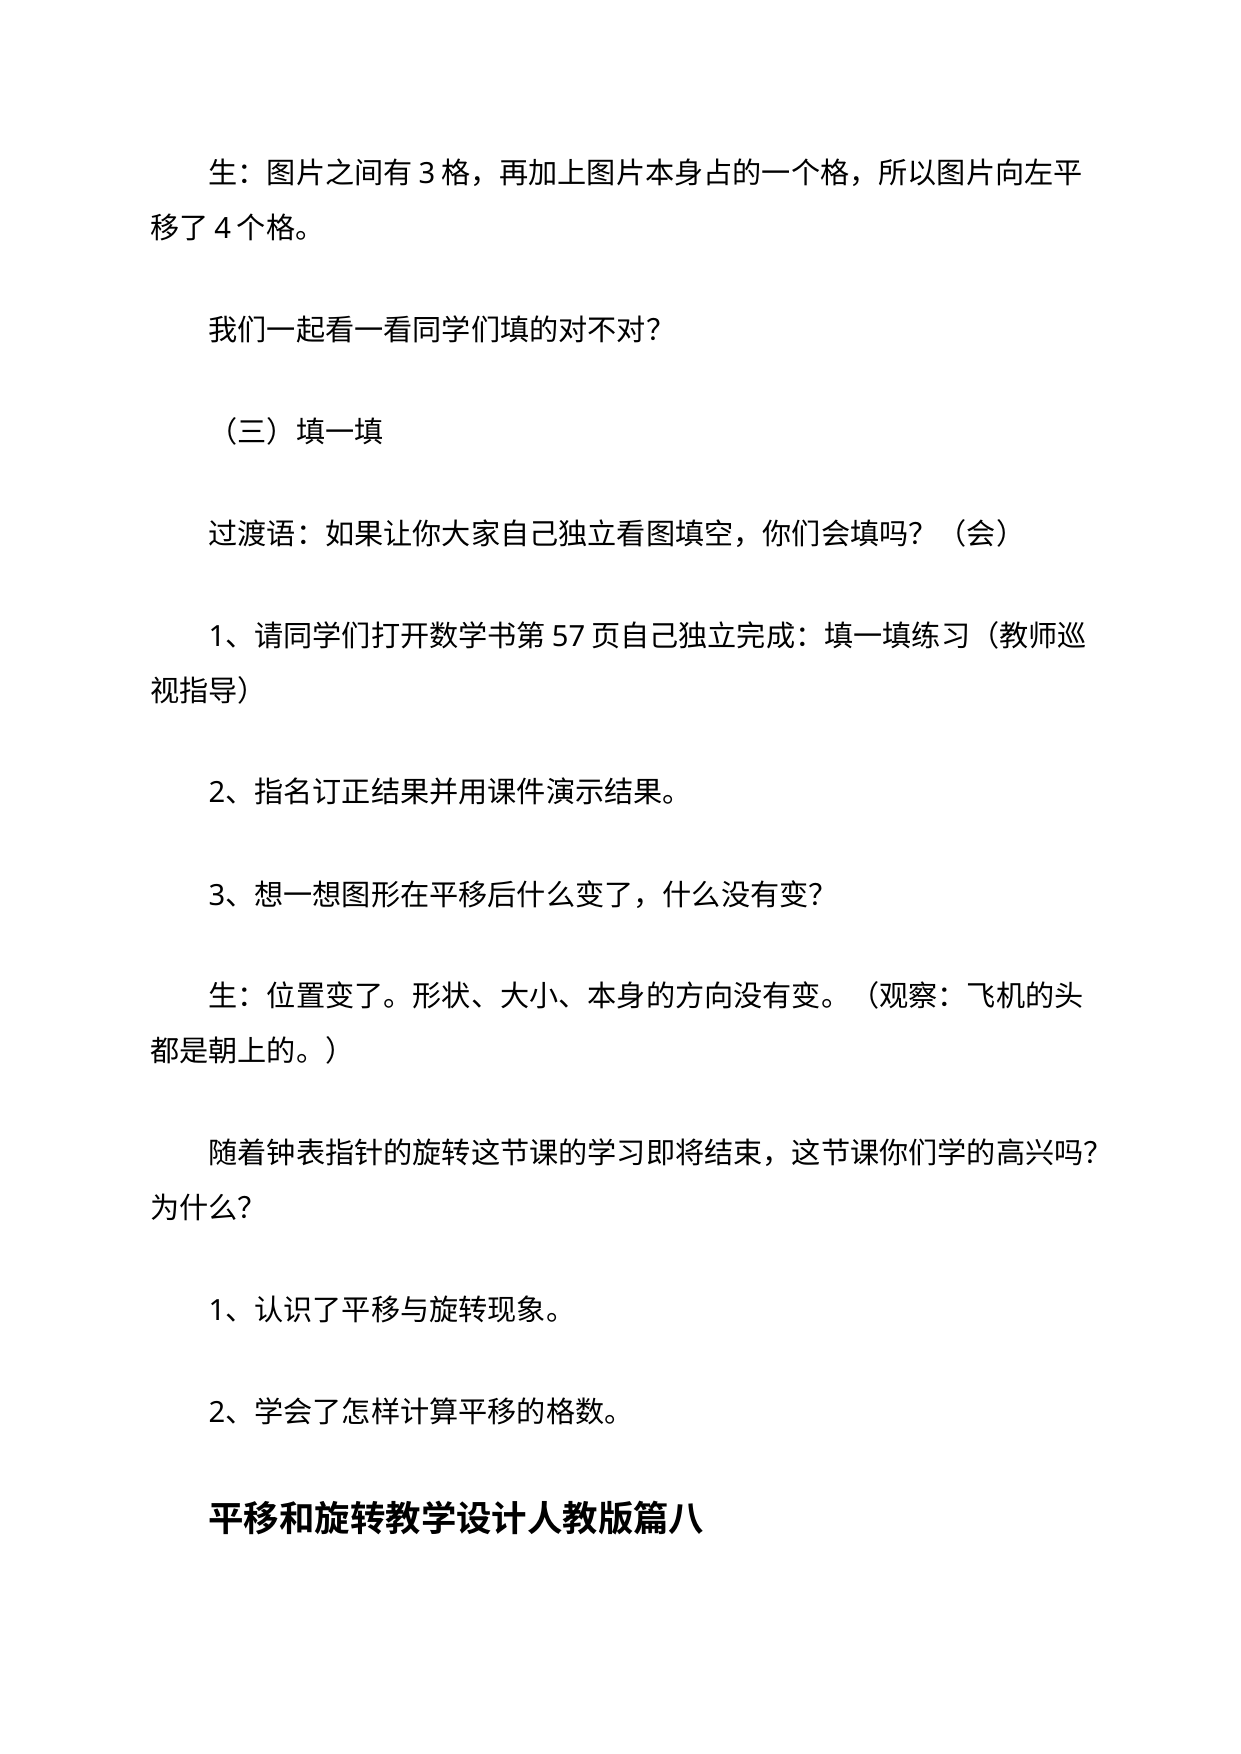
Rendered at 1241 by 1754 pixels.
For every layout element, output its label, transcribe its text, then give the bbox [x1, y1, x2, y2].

text 我们一起看一看同学们填的对不对？ [150, 307, 1090, 349]
text 过渡语：如果让你大家自己独立看图填空，你们会填吗？（会） [150, 511, 1090, 553]
text 1、请同学们打开数学书第57页自己独立完成：填一填练习（教师巡视指导） [150, 612, 1090, 709]
text 随着钟表指针的旋转这节课的学习即将结束，这节课你们学的高兴吗？为什么？ [150, 1130, 1090, 1227]
text 3、想一想图形在平移后什么变了，什么没有变？ [150, 871, 1090, 913]
text （三）填一填 [150, 409, 1090, 451]
text 生：图片之间有3格，再加上图片本身占的一个格，所以图片向左平移了4个格。 [150, 150, 1090, 247]
text 1、认识了平移与旋转现象。 [150, 1286, 1090, 1329]
text 2、指名订正结果并用课件演示结果。 [150, 769, 1090, 811]
text 生：位置变了。形状、大小、本身的方向没有变。（观察：飞机的头都是朝上的。） [150, 973, 1090, 1070]
text 2、学会了怎样计算平移的格数。 [150, 1388, 1090, 1431]
text 平移和旋转教学设计人教版篇八 [150, 1490, 1090, 1542]
